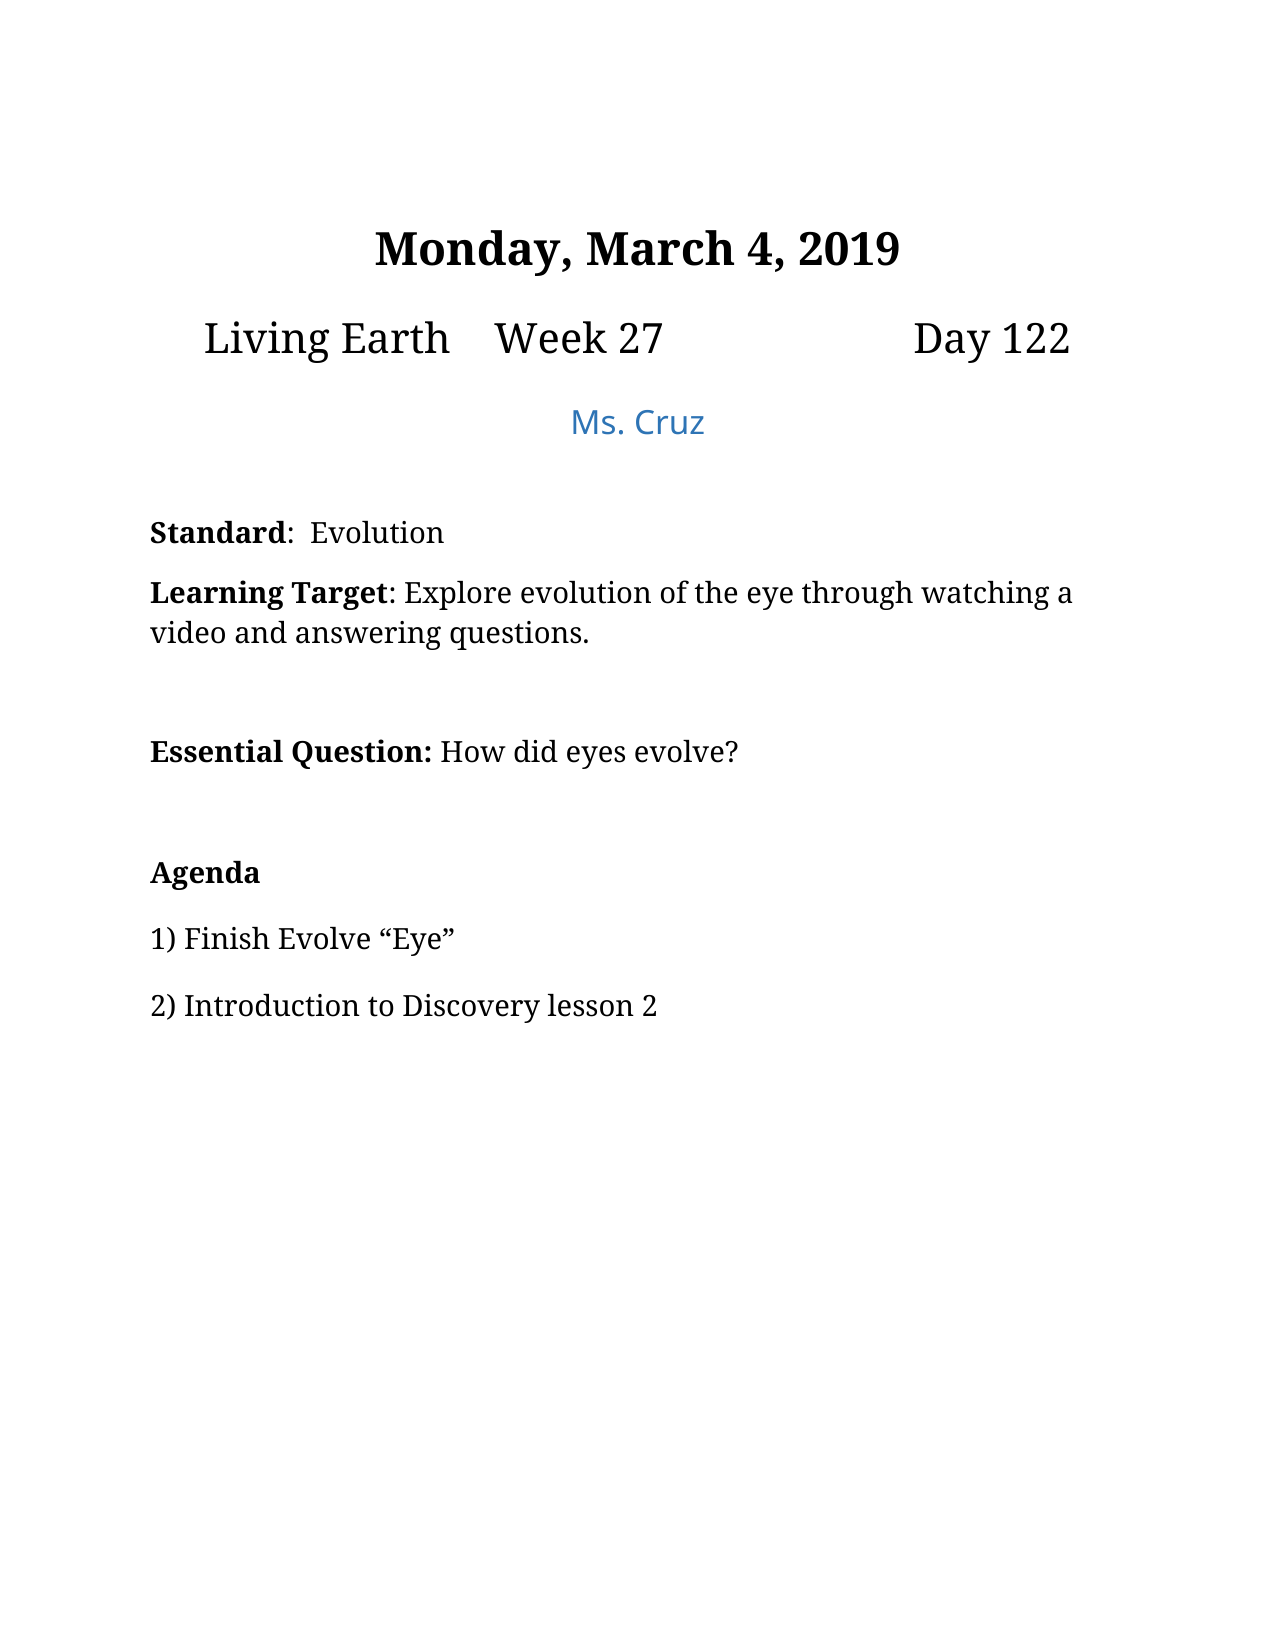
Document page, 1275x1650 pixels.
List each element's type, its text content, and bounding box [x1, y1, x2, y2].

text Learning Target: Explore evolution of the eye through watching a video and answering questions. [150, 572, 1125, 652]
text Essential Question: How did eyes evolve? [150, 731, 1125, 771]
text Standard: Evolution [150, 512, 1125, 552]
text Agenda [150, 852, 1125, 892]
text 1) Finish Evolve “Eye” [150, 919, 1125, 958]
text Monday, March 4, 2019 [150, 216, 1125, 279]
text 2) Introduction to Discovery lesson 2 [150, 985, 1125, 1025]
text Living Earth Week 27 Day 122 [150, 309, 1125, 366]
subtitle Ms. Cruz [150, 399, 1125, 444]
